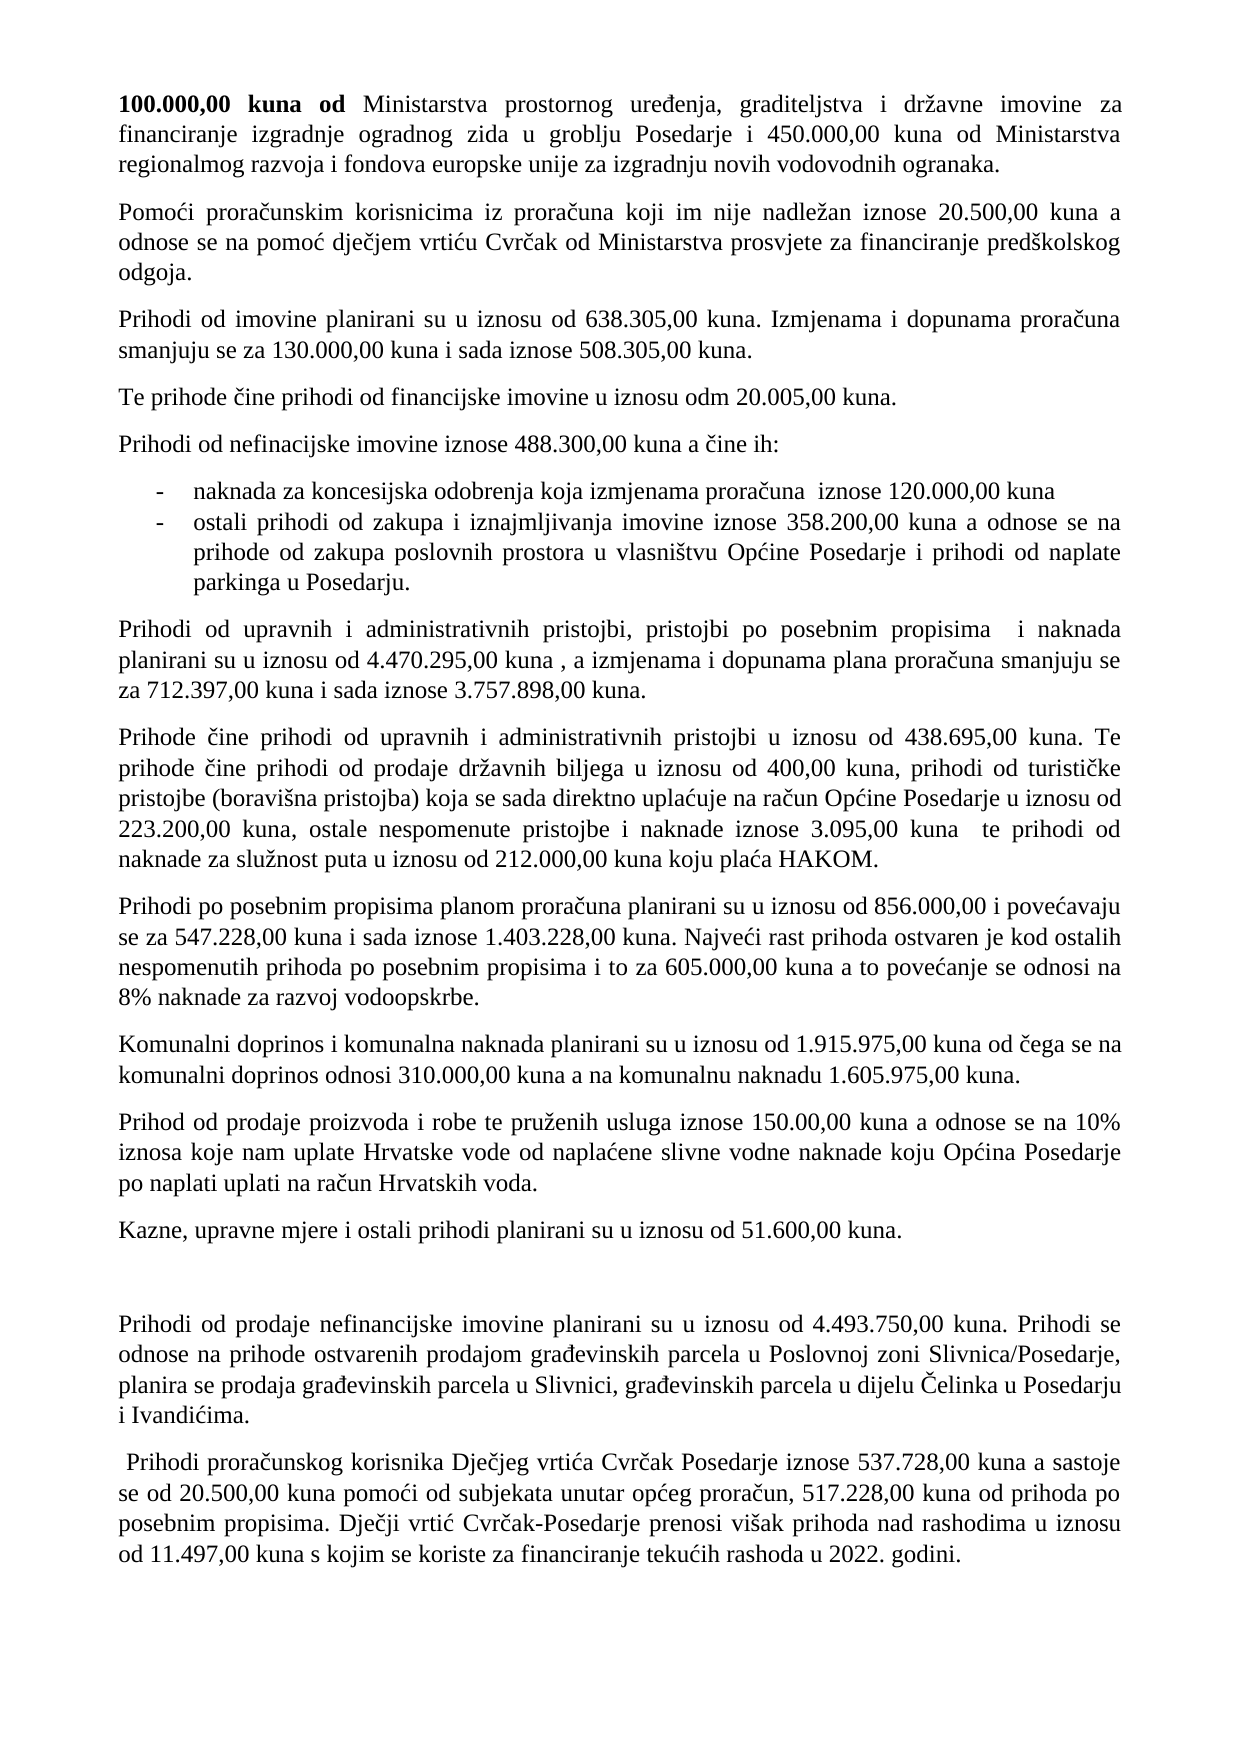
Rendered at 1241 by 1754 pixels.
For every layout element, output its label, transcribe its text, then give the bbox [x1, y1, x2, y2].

text Prihodi od nefinacijske imovine iznose 488.300,00 kuna a čine ih: [118, 429, 1122, 458]
text Te prihode čine prihodi od financijske imovine u iznosu odm 20.005,00 kuna. [118, 382, 1122, 411]
list naknada za koncesijska odobrenja koja izmjenama proračuna iznose 120.000,00 kuna [156, 476, 1122, 505]
text Prihodi od imovine planirani su u iznosu od 638.305,00 kuna. Izmjenama i dopunama proračuna smanjuju se za 130.000,00 kuna i sada iznose 508.305,00 kuna. [118, 304, 1122, 364]
text 100.000,00 kuna od Ministarstva prostornog uređenja, graditeljstva i državne imovine za financiranje izgradnje ogradnog zida u groblju Posedarje i 450.000,00 kuna od Ministarstva regionalmog razvoja i fondova europske unije za izgradnju novih vodovodnih ogranaka. [118, 89, 1122, 178]
text Prihod od prodaje proizvoda i robe te pruženih usluga iznose 150.00,00 kuna a odnose se na 10% iznosa koje nam uplate Hrvatske vode od naplaćene slivne vodne naknade koju Općina Posedarje po naplati uplati na račun Hrvatskih voda. [118, 1107, 1122, 1197]
text Prihodi od prodaje nefinancijske imovine planirani su u iznosu od 4.493.750,00 kuna. Prihodi se odnose na prihode ostvarenih prodajom građevinskih parcela u Poslovnoj zoni Slivnica/Posedarje, planira se prodaja građevinskih parcela u Slivnici, građevinskih parcela u dijelu Čelinka u Posedarju i Ivandićima. [118, 1309, 1122, 1429]
text Prihodi po posebnim propisima planom proračuna planirani su u iznosu od 856.000,00 i povećavaju se za 547.228,00 kuna i sada iznose 1.403.228,00 kuna. Najveći rast prihoda ostvaren je kod ostalih nespomenutih prihoda po posebnim propisima i to za 605.000,00 kuna a to povećanje se odnosi na 8% naknade za razvoj vodoopskrbe. [118, 891, 1122, 1011]
text Pomoći proračunskim korisnicima iz proračuna koji im nije nadležan iznose 20.500,00 kuna a odnose se na pomoć dječjem vrtiću Cvrčak od Ministarstva prosvjete za financiranje predškolskog odgoja. [118, 197, 1122, 286]
text Prihodi proračunskog korisnika Dječjeg vrtića Cvrčak Posedarje iznose 537.728,00 kuna a sastoje se od 20.500,00 kuna pomoći od subjekata unutar općeg proračun, 517.228,00 kuna od prihoda po posebnim propisima. Dječji vrtić Cvrčak-Posedarje prenosi višak prihoda nad rashodima u iznosu od 11.497,00 kuna s kojim se koriste za financiranje tekućih rashoda u 2022. godini. [118, 1447, 1122, 1567]
text Prihode čine prihodi od upravnih i administrativnih pristojbi u iznosu od 438.695,00 kuna. Te prihode čine prihodi od prodaje državnih biljega u iznosu od 400,00 kuna, prihodi od turističke pristojbe (boravišna pristojba) koja se sada direktno uplaćuje na račun Općine Posedarje u iznosu od 223.200,00 kuna, ostale nespomenute pristojbe i naknade iznose 3.095,00 kuna te prihodi od naknade za služnost puta u iznosu od 212.000,00 kuna koju plaća HAKOM. [118, 722, 1122, 873]
list ostali prihodi od zakupa i iznajmljivanja imovine iznose 358.200,00 kuna a odnose se na prihode od zakupa poslovnih prostora u vlasništvu Općine Posedarje i prihodi od naplate parkinga u Posedarju. [156, 507, 1122, 596]
text Kazne, upravne mjere i ostali prihodi planirani su u iznosu od 51.600,00 kuna. [118, 1215, 1122, 1244]
text Prihodi od upravnih i administrativnih pristojbi, pristojbi po posebnim propisima i naknada planirani su u iznosu od 4.470.295,00 kuna , a izmjenama i dopunama plana proračuna smanjuju se za 712.397,00 kuna i sada iznose 3.757.898,00 kuna. [118, 614, 1122, 704]
text Komunalni doprinos i komunalna naknada planirani su u iznosu od 1.915.975,00 kuna od čega se na komunalni doprinos odnosi 310.000,00 kuna a na komunalnu naknadu 1.605.975,00 kuna. [118, 1029, 1122, 1089]
